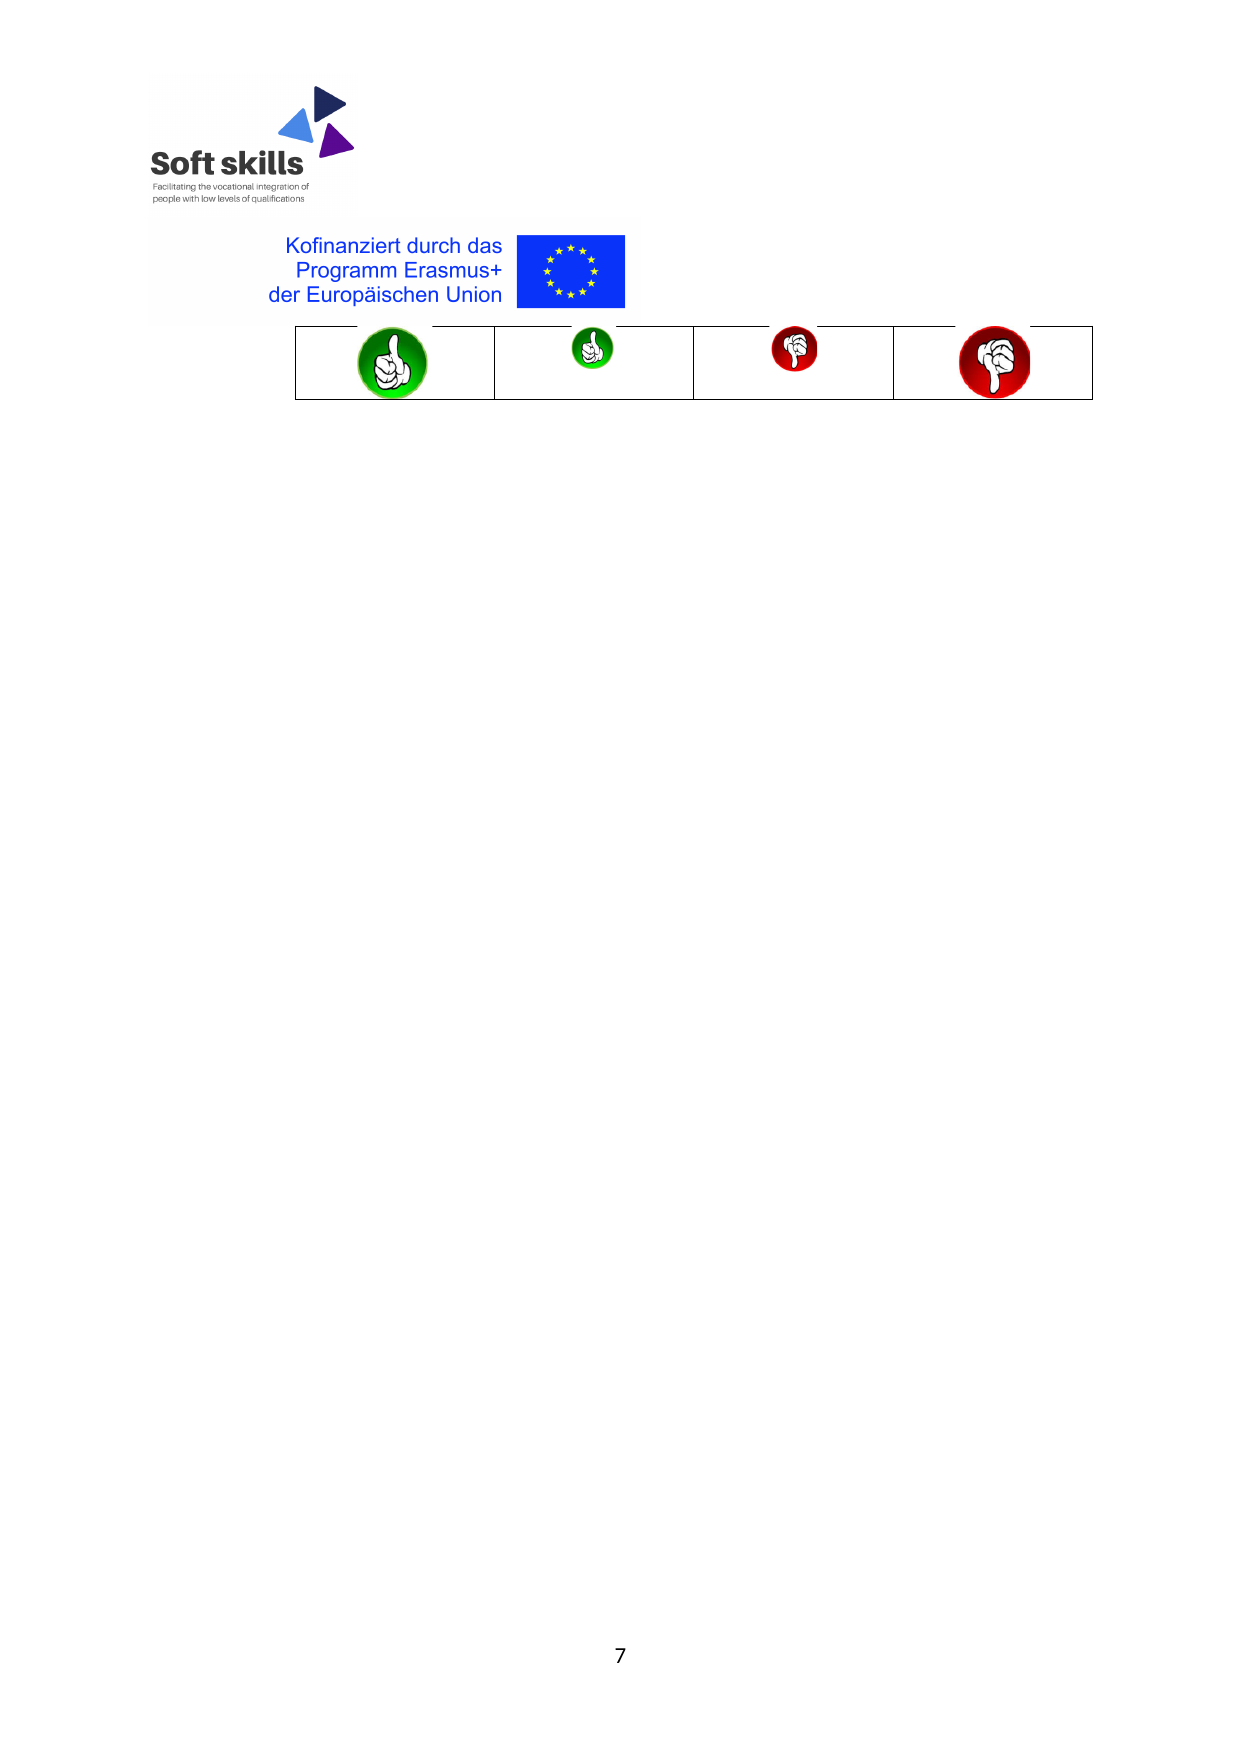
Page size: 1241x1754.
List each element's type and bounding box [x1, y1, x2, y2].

table_cell [433, 327, 494, 398]
picture [147, 73, 642, 399]
table_cell [694, 327, 893, 398]
table_cell [296, 327, 357, 398]
table_cell [894, 327, 955, 398]
table_cell [495, 327, 693, 398]
table_cell [1031, 327, 1092, 398]
picture [769, 326, 818, 372]
picture [955, 326, 1031, 399]
